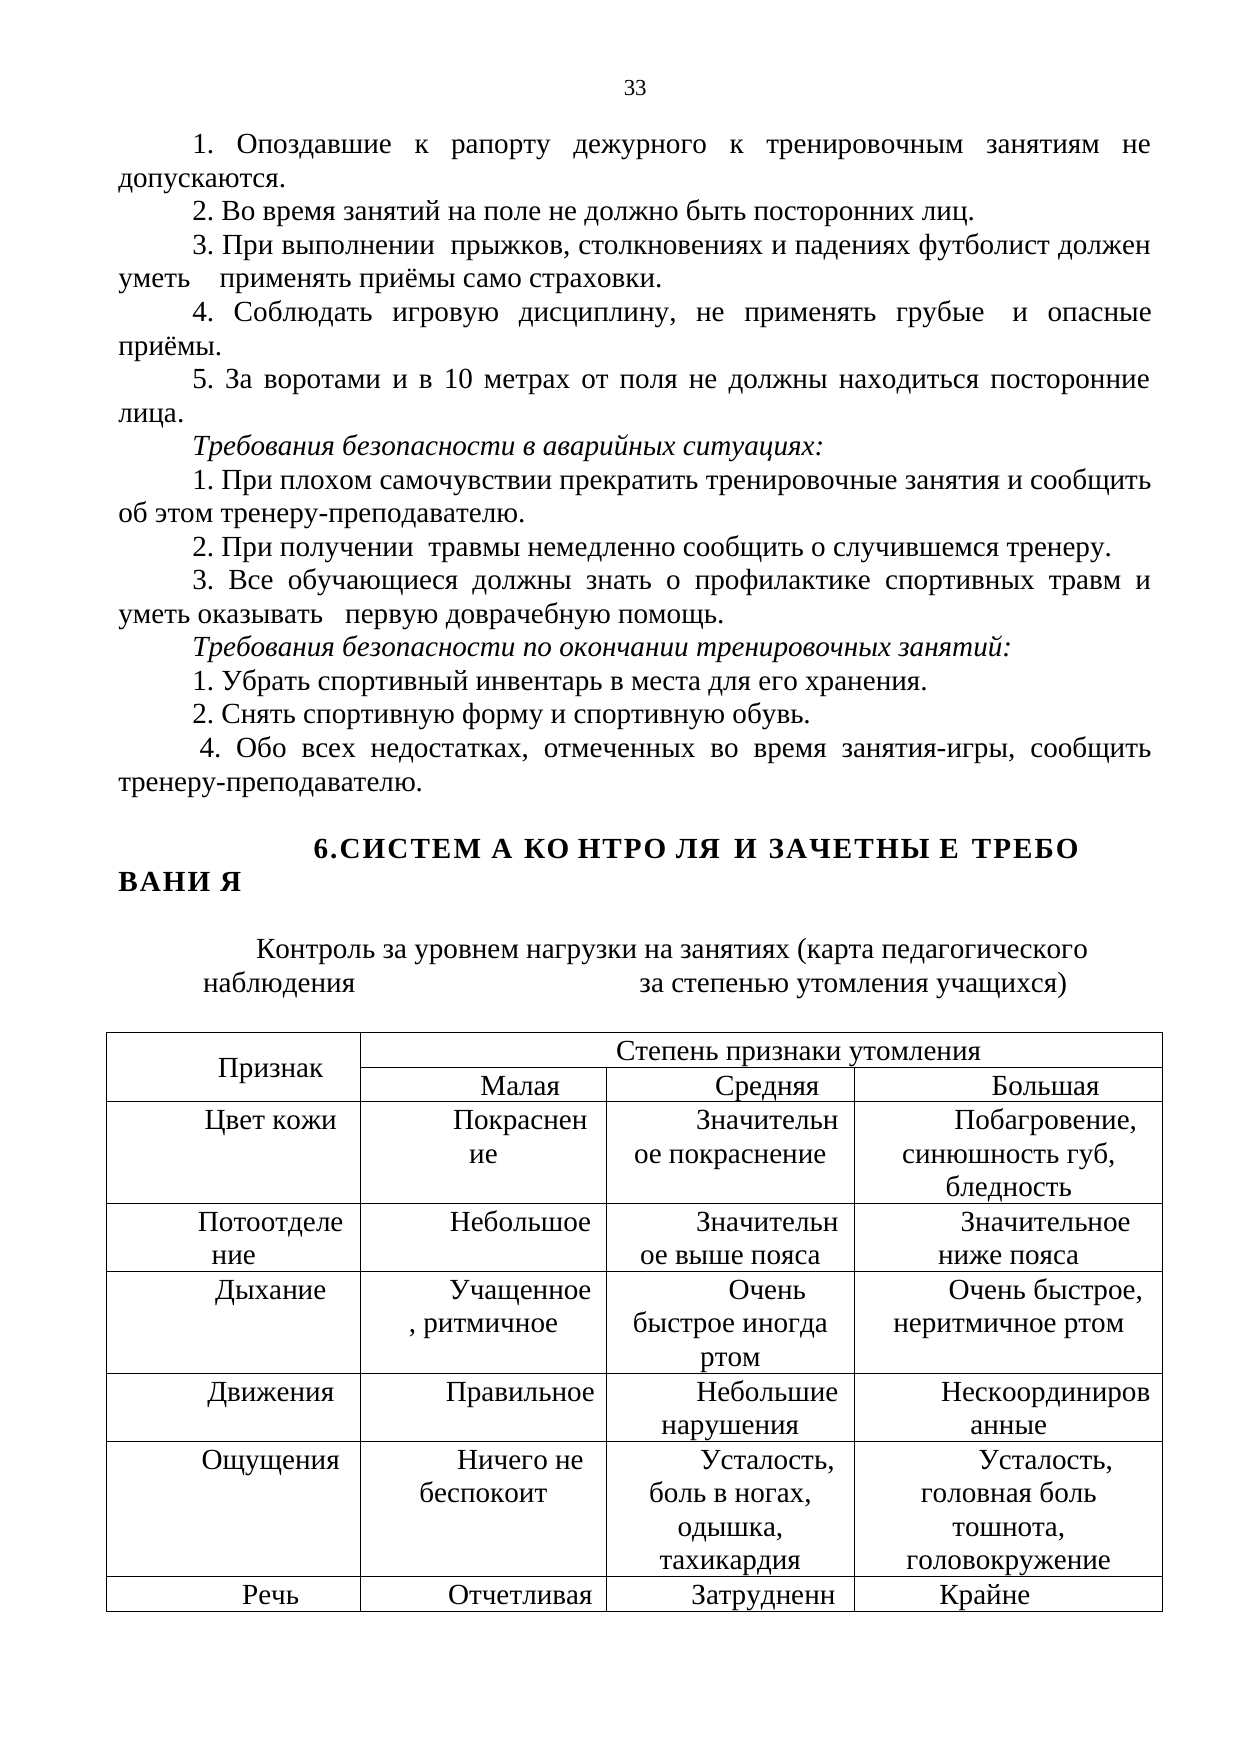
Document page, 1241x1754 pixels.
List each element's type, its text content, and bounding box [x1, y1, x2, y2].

text 5. За воротами и в 10 метрах от поля не должны находиться посторонние лица. [118, 361, 1152, 428]
text 2. Во время занятий на поле не должно быть посторонних лиц. [118, 193, 1152, 227]
table_cell Большая [855, 1068, 1162, 1101]
text 2. Снять спортивную форму и спортивную обувь. [118, 697, 1152, 730]
text 4. Соблюдать игровую дисциплину, не применять грубые и опасные приёмы. [118, 294, 1152, 361]
table_cell Нескоординированные [855, 1374, 1162, 1441]
text 2. При получении травмы немедленно сообщить о случившемся тренеру. [118, 529, 1152, 562]
table_header Степень признаки утомления [361, 1033, 1162, 1067]
table_cell Значительное ниже пояса [855, 1204, 1162, 1271]
table_cell Движения [107, 1374, 360, 1441]
table_cell Очень быстрое, неритмичное ртом [855, 1272, 1162, 1373]
text 1. Убрать спортивный инвентарь в места для его хранения. [118, 663, 1152, 697]
text 4. Обо всех недостатках, отмеченных во время занятия-игры, сообщить тренеру-преподавателю. [118, 730, 1152, 797]
text 3. При выполнении прыжков, столкновениях и падениях футболист должен уметь применять приёмы само страховки. [118, 227, 1152, 294]
table_cell Небольшое [361, 1204, 606, 1271]
text Требования безопасности в аварийных ситуациях: [118, 428, 1152, 462]
text 1. Опоздавшие к рапорту дежурного к тренировочным занятиям не допускаются. [118, 126, 1152, 193]
subtitle 6.СИСТЕМ А КО НТРО ЛЯ И ЗАЧЕТНЫ Е ТРЕБО ВАНИ Я [118, 831, 1152, 898]
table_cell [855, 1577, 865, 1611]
table_cell Очень быстрое иногда ртом [607, 1272, 854, 1373]
table_cell Потоотделение [107, 1204, 360, 1271]
table_header Признак [107, 1033, 360, 1101]
text Требования безопасности по окончании тренировочных занятий: [118, 629, 1152, 663]
table_cell Побагровение, синюшность губ, бледность [855, 1102, 1162, 1203]
table_cell Малая [361, 1068, 606, 1101]
table_cell Правильное [361, 1374, 606, 1441]
table_cell Усталость, боль в ногах, одышка, тахикардия [607, 1442, 854, 1576]
table_cell Учащенное, ритмичное [361, 1272, 606, 1373]
text Контроль за уровнем нагрузки на занятиях (карта педагогического наблюдения за степенью утомления учащихся) [118, 931, 1152, 998]
table_cell Значительное выше пояса [607, 1204, 854, 1271]
table_cell Значительное покраснение [607, 1102, 854, 1203]
table_cell Небольшие нарушения [607, 1374, 854, 1441]
table_cell Ничего не беспокоит [361, 1442, 606, 1576]
table_cell Средняя [607, 1068, 854, 1101]
text 3. Все обучающиеся должны знать о профилактике спортивных травм и уметь оказывать первую доврачебную помощь. [118, 562, 1152, 629]
text 1. При плохом самочувствии прекратить тренировочные занятия и сообщить об этом тренеру-преподавателю. [118, 462, 1152, 529]
table_cell Цвет кожи [107, 1102, 360, 1203]
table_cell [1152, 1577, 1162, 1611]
table_cell Дыхание [107, 1272, 360, 1373]
table_cell Ощущения [107, 1442, 360, 1576]
table_cell Усталость, головная боль тошнота, головокружение [855, 1442, 1162, 1576]
table_cell Покраснение [361, 1102, 606, 1203]
